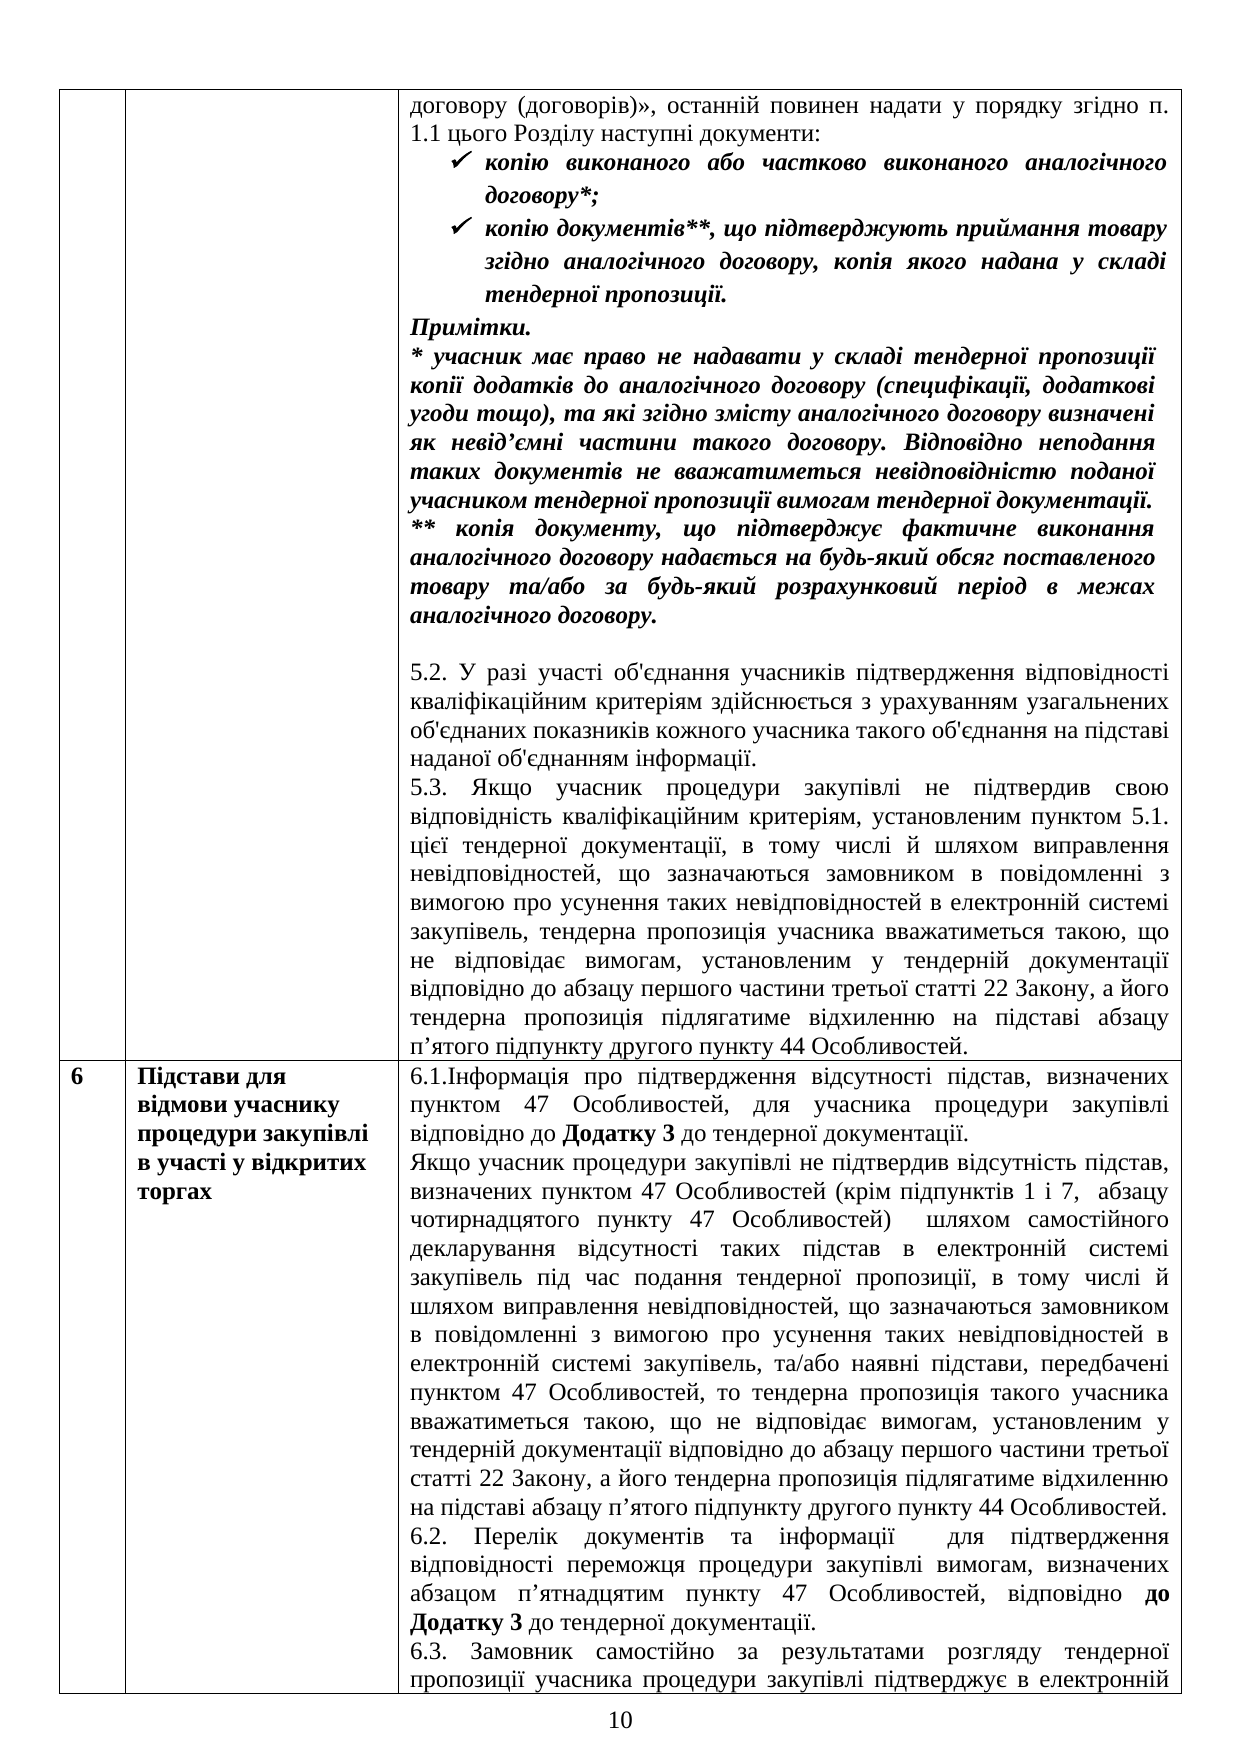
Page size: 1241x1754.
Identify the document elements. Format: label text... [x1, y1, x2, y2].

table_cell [399, 90, 1181, 1060]
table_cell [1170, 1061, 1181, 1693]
table_cell 5 [60, 90, 125, 1060]
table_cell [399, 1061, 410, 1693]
table_cell 6 [60, 1061, 125, 1693]
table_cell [126, 1061, 398, 1693]
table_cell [126, 90, 398, 1060]
